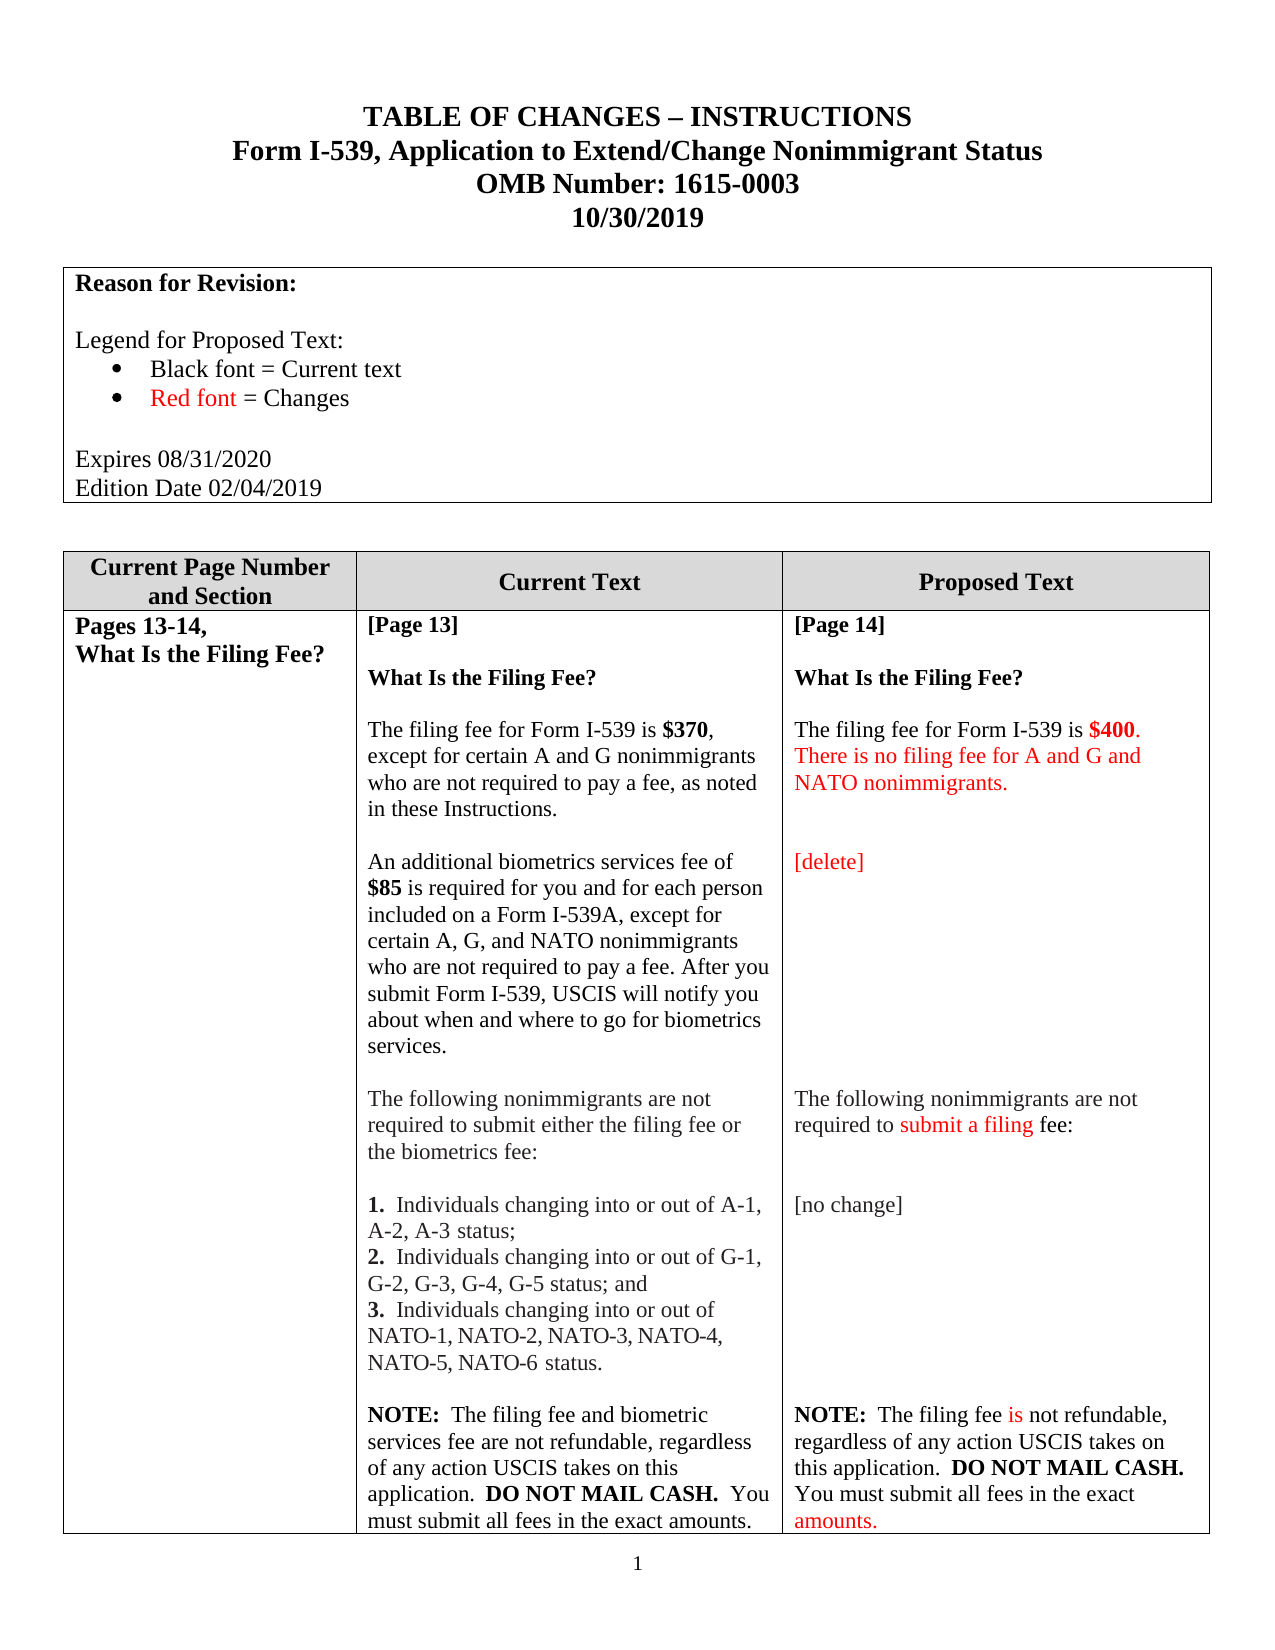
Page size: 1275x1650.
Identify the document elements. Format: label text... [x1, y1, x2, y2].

text TABLE OF CHANGES – INSTRUCTIONS [75, 99, 1200, 133]
table_header Current Text [357, 552, 782, 610]
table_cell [357, 611, 782, 1533]
table_header Current Page Number and Section [64, 552, 356, 610]
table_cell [783, 611, 1209, 1533]
table_header Proposed Text [783, 552, 1209, 610]
text OMB Number: 1615-0003 [75, 166, 1200, 200]
text Form I-539, Application to Extend/Change Nonimmigrant Status [75, 133, 1200, 166]
table_header Reason for Revision: Legend for Proposed Text: Black font = Current text Red font = Changes Expires 08/31/2020 Edition Date 02/04/2019 [64, 268, 1211, 502]
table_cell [64, 611, 356, 1533]
text 10/30/2019 [75, 200, 1200, 233]
